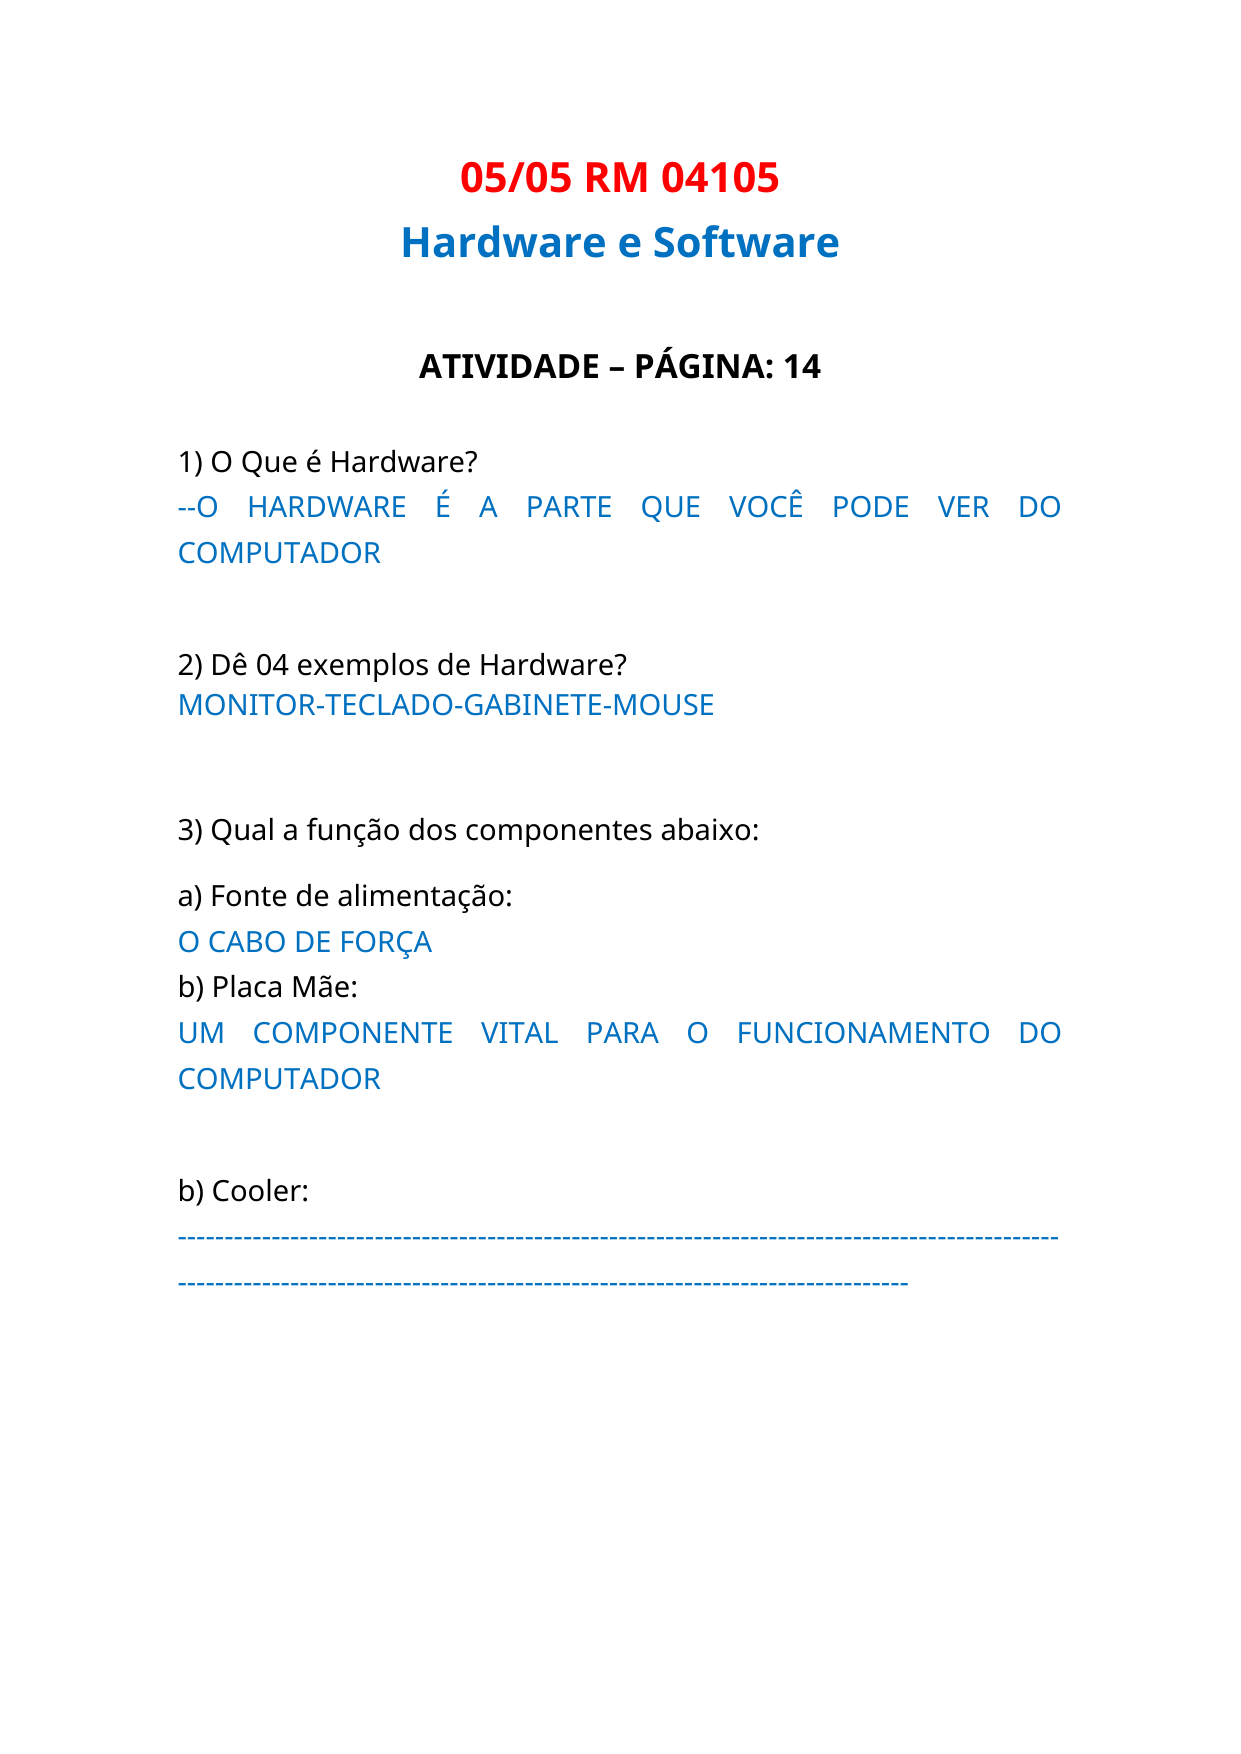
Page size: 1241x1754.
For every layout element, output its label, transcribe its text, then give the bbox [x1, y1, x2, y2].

text 1) O Que é Hardware? [177, 441, 1063, 481]
text O CABO DE FORÇA [177, 921, 1063, 961]
text UM COMPONENTE VITAL PARA O FUNCIONAMENTO DO COMPUTADOR [177, 1012, 1063, 1098]
text Hardware e Software [177, 213, 1063, 269]
text ATIVIDADE – PÁGINA: 14 [177, 343, 1063, 389]
text ---------------------------------------------------------------------------------------------------------------------------------------------------------------------------- [177, 1216, 1063, 1301]
text 05/05 RM 04105 [177, 148, 1063, 204]
text 2) Dê 04 exemplos de Hardware? [177, 644, 1063, 684]
text MONITOR-TECLADO-GABINETE-MOUSE [177, 684, 1063, 724]
text --O HARDWARE É A PARTE QUE VOCÊ PODE VER DO COMPUTADOR [177, 487, 1063, 572]
text b) Cooler: [177, 1170, 1063, 1210]
text b) Placa Mãe: [177, 967, 1063, 1006]
text a) Fonte de alimentação: [177, 876, 1063, 915]
text 3) Qual a função dos componentes abaixo: [177, 809, 1063, 849]
